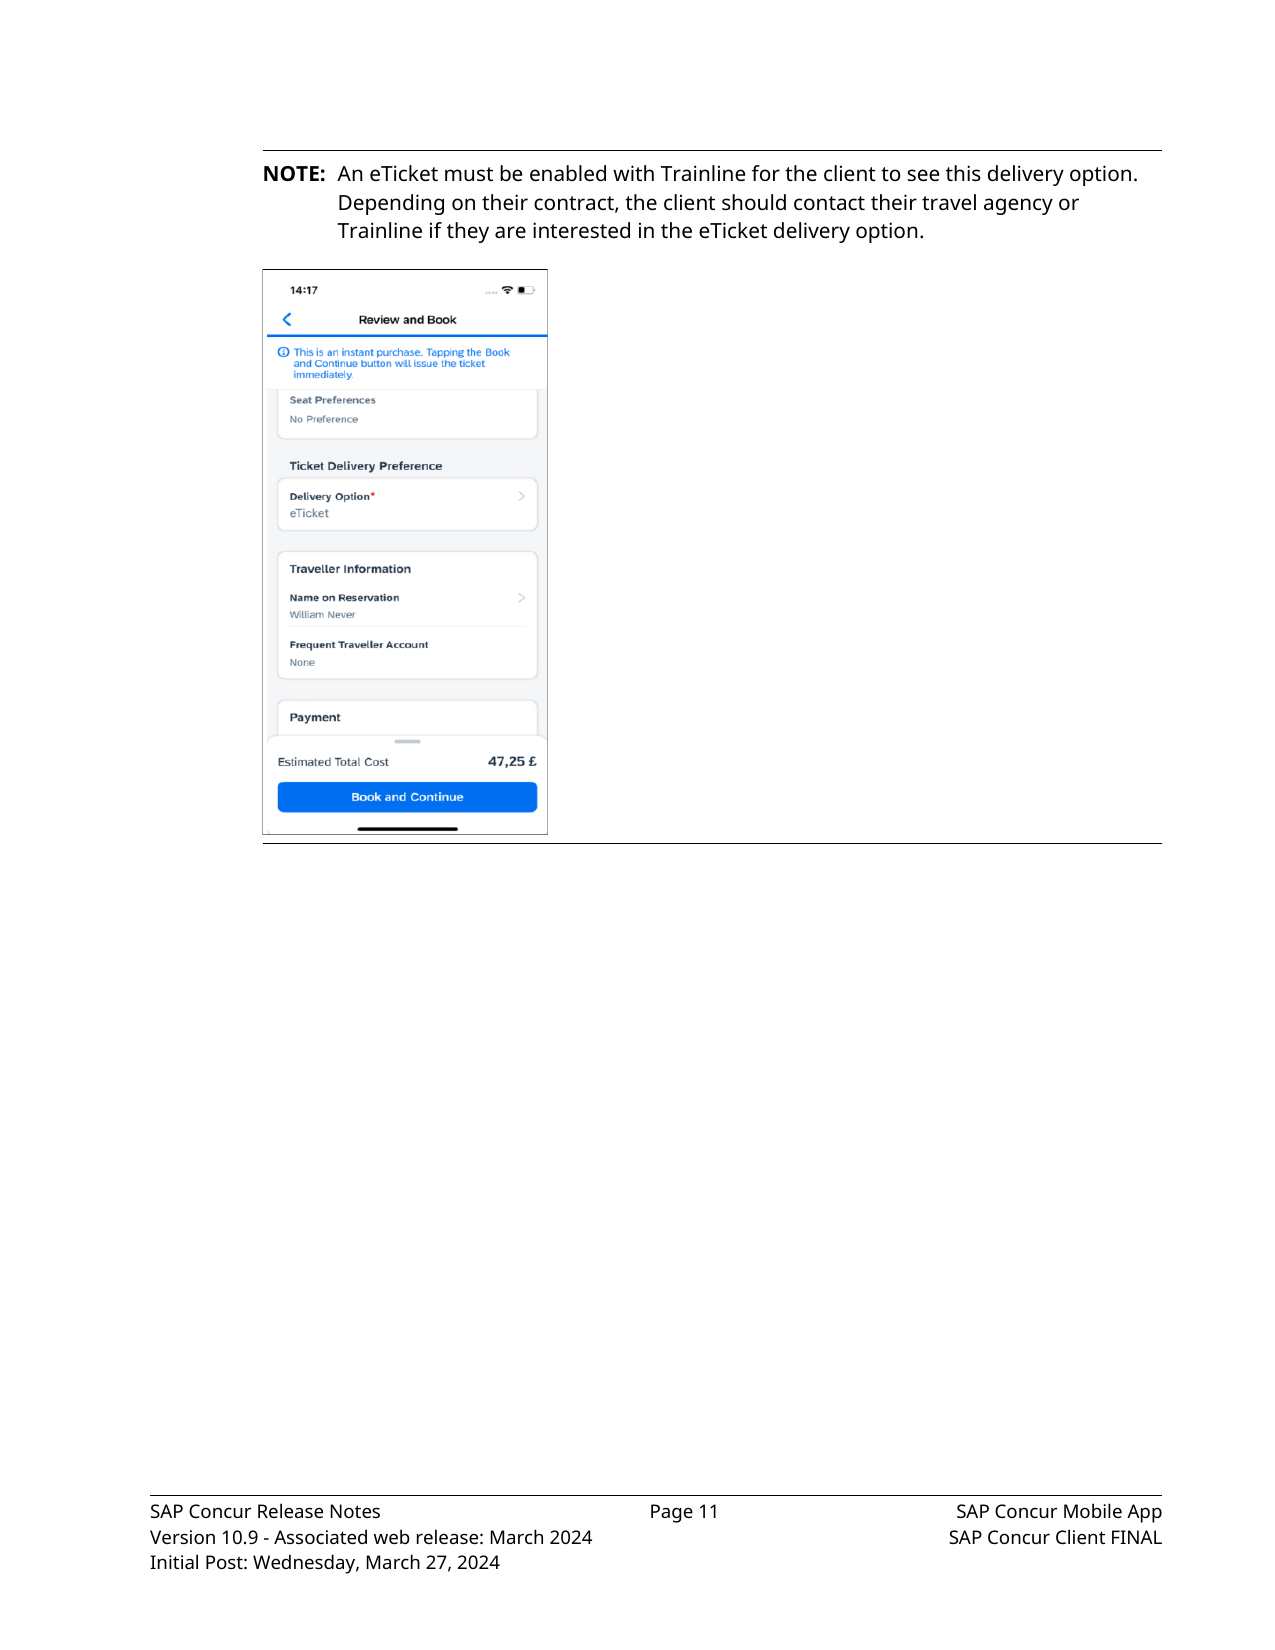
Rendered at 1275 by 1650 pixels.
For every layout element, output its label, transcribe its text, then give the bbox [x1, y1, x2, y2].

picture [262, 269, 548, 835]
text An eTicket must be enabled with Trainline for the client to see this delivery option. Depending on their contract, the client should contact their travel agency or Trainline if they are interested in the eTicket delivery option. [262, 151, 1162, 245]
